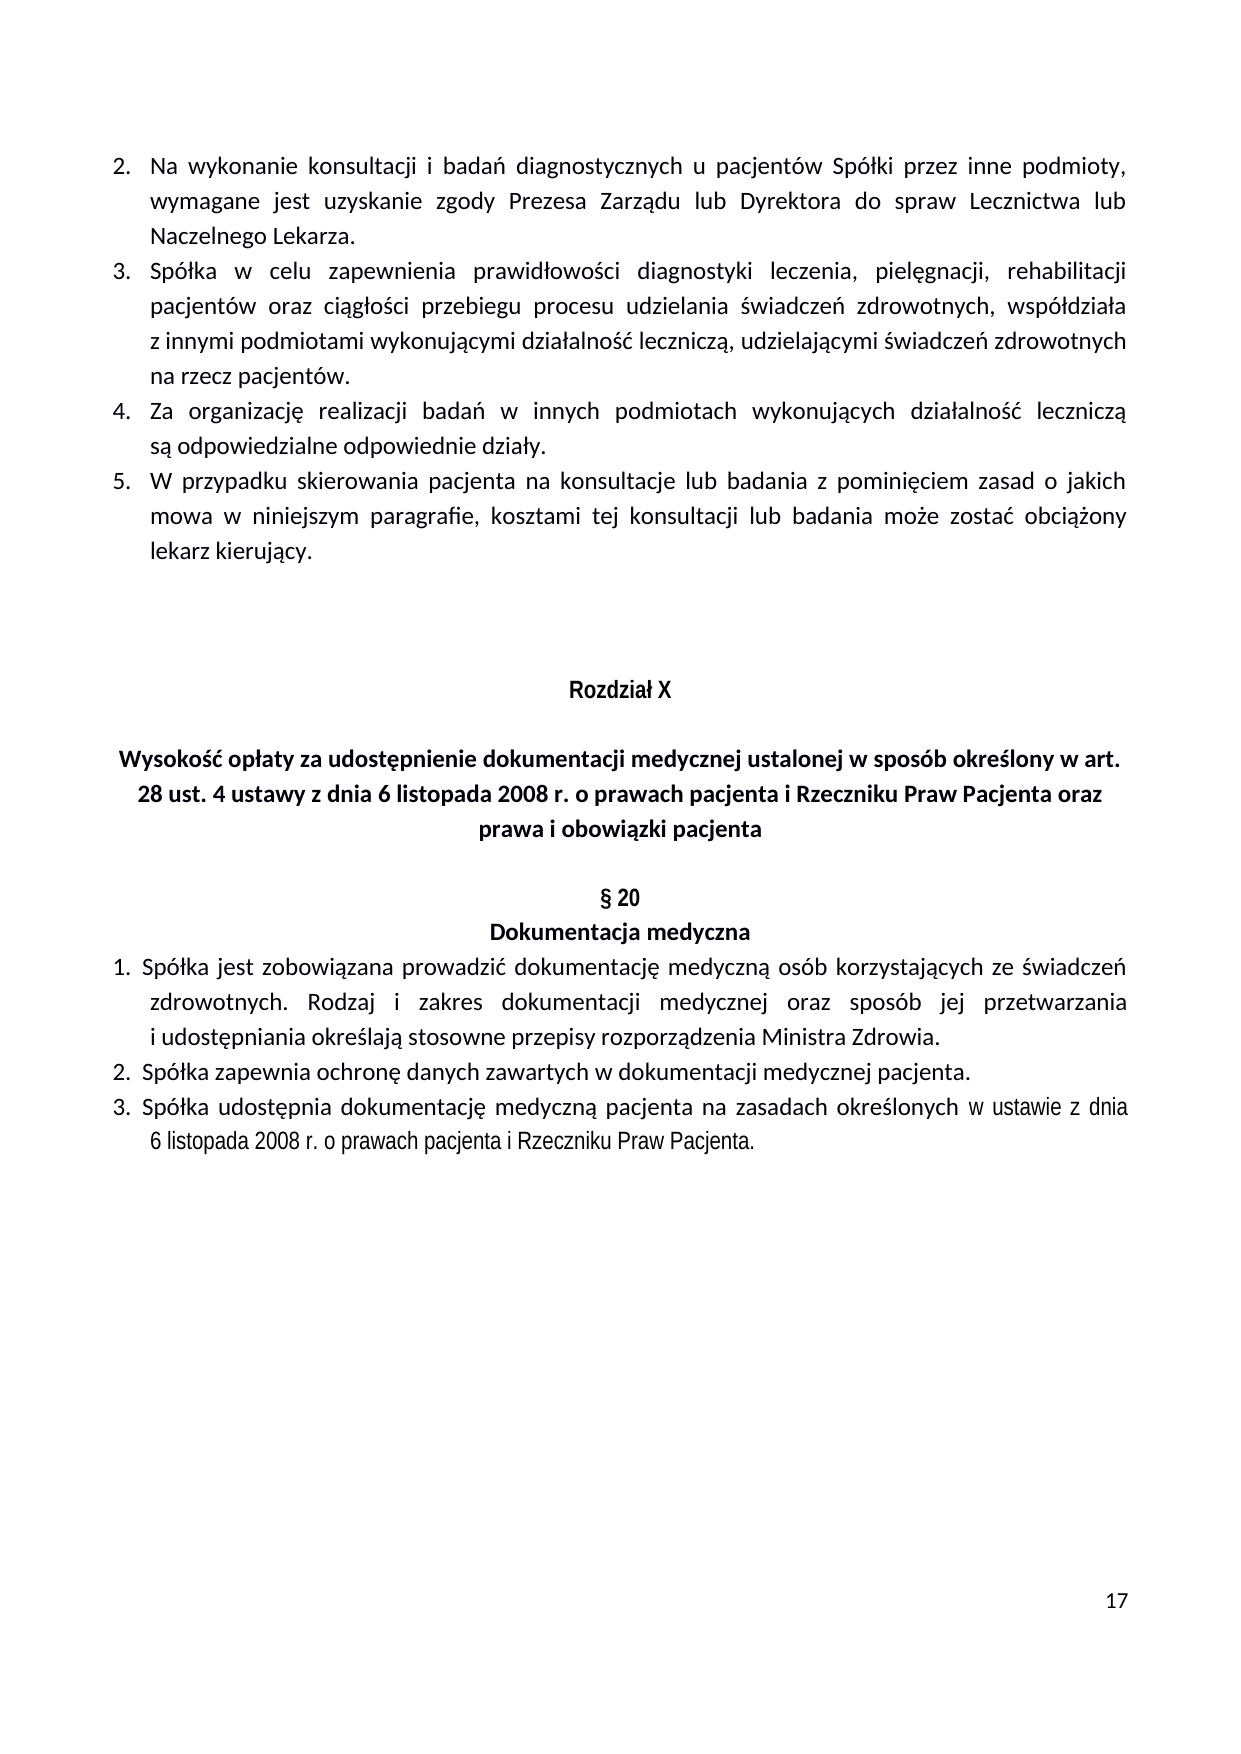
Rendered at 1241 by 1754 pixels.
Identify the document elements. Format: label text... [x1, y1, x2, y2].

text Dokumentacja medyczna [112, 916, 1128, 947]
list W przypadku skierowania pacjenta na konsultacje lub badania z pominięciem zasad o jakich mowa w niniejszym paragrafie, kosztami tej konsultacji lub badania może zostać obciążony lekarz kierujący. [112, 465, 1128, 566]
text Rozdział X [112, 675, 1128, 704]
list Spółka zapewnia ochronę danych zawartych w dokumentacji medycznej pacjenta. [112, 1056, 1128, 1087]
list Spółka jest zobowiązana prowadzić dokumentację medyczną osób korzystających ze świadczeń zdrowotnych. Rodzaj i zakres dokumentacji medycznej oraz sposób jej przetwarzania i udostępniania określają stosowne przepisy rozporządzenia Ministra Zdrowia. [112, 951, 1128, 1052]
text Wysokość opłaty za udostępnienie dokumentacji medycznej ustalonej w sposób określony w art. 28 ust. 4 ustawy z dnia 6 listopada 2008 r. o prawach pacjenta i Rzeczniku Praw Pacjenta oraz prawa i obowiązki pacjenta [112, 743, 1128, 843]
text § 20 [112, 883, 1128, 912]
list Na wykonanie konsultacji i badań diagnostycznych u pacjentów Spółki przez inne podmioty, wymagane jest uzyskanie zgody Prezesa Zarządu lub Dyrektora do spraw Lecznictwa lub Naczelnego Lekarza. [112, 150, 1128, 251]
list Za organizację realizacji badań w innych podmiotach wykonujących działalność leczniczą są odpowiedzialne odpowiednie działy. [112, 395, 1128, 461]
list Spółka w celu zapewnienia prawidłowości diagnostyki leczenia, pielęgnacji, rehabilitacji pacjentów oraz ciągłości przebiegu procesu udzielania świadczeń zdrowotnych, współdziała z innymi podmiotami wykonującymi działalność leczniczą, udzielającymi świadczeń zdrowotnych na rzecz pacjentów. [112, 255, 1128, 391]
list Spółka udostępnia dokumentację medyczną pacjenta na zasadach określonych w ustawie z dnia 6 listopada 2008 r. o prawach pacjenta i Rzeczniku Praw Pacjenta. [112, 1091, 1128, 1154]
